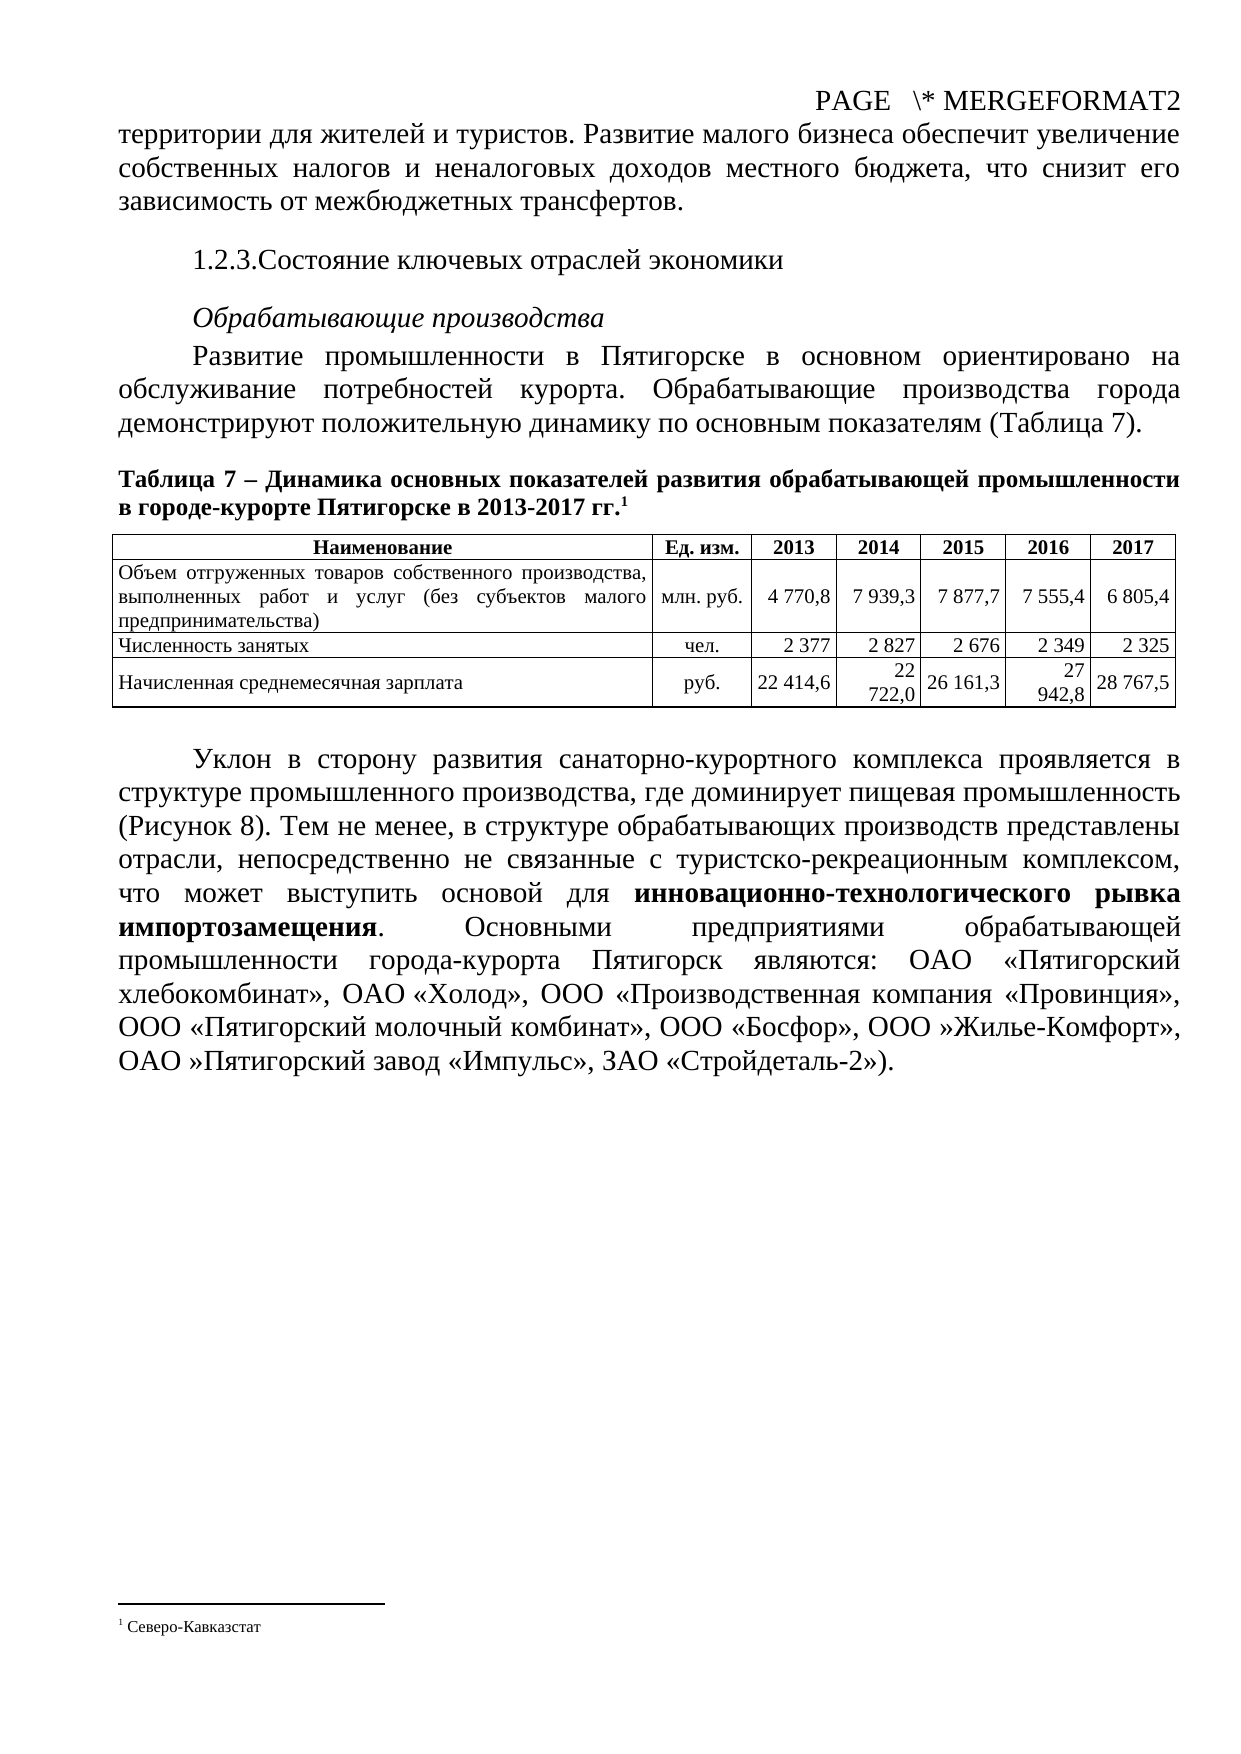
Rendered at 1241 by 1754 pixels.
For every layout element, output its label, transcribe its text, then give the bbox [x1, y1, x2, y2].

table_cell 27 942,8 [1006, 658, 1090, 706]
table_header 2017 [1091, 535, 1175, 559]
table_cell 7 555,4 [1006, 560, 1090, 632]
table_header 2013 [752, 535, 836, 559]
table_cell 26 161,3 [921, 658, 1005, 706]
subtitle 1.2.3.Состояние ключевых отраслей экономики [118, 242, 1181, 275]
table_cell 4 770,8 [752, 560, 836, 632]
table_cell 2 827 [837, 633, 920, 657]
table_cell 2 377 [752, 633, 836, 657]
table_cell 6 805,4 [1091, 560, 1175, 632]
table_cell 22 414,6 [752, 658, 836, 706]
table_header Наименование [113, 535, 652, 559]
table_cell Объем отгруженных товаров собственного производства, выполненных работ и услуг (без субъектов малого предпринимательства) [113, 560, 652, 632]
table_cell руб. [653, 658, 751, 706]
subtitle Обрабатывающие производства [118, 300, 1181, 334]
table_cell Начисленная среднемесячная зарплата [113, 658, 652, 706]
text Таблица 7 – Динамика основных показателей развития обрабатывающей промышленности в городе-курорте Пятигорске в 2013-2017 гг. [118, 464, 1181, 521]
table_header 2015 [921, 535, 1005, 559]
table_cell чел. [653, 633, 751, 657]
table_cell 7 939,3 [837, 560, 920, 632]
table_cell 2 325 [1091, 633, 1175, 657]
table_cell млн. руб. [653, 560, 751, 632]
table_cell 28 767,5 [1091, 658, 1175, 706]
table_header 2014 [837, 535, 920, 559]
table_cell 22 722,0 [837, 658, 920, 706]
table_cell 2 676 [921, 633, 1005, 657]
table_cell 7 877,7 [921, 560, 1005, 632]
table_header 2016 [1006, 535, 1090, 559]
table_header Ед. изм. [653, 535, 751, 559]
table_cell Численность занятых [113, 633, 652, 657]
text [118, 116, 1181, 217]
table_cell 2 349 [1006, 633, 1090, 657]
